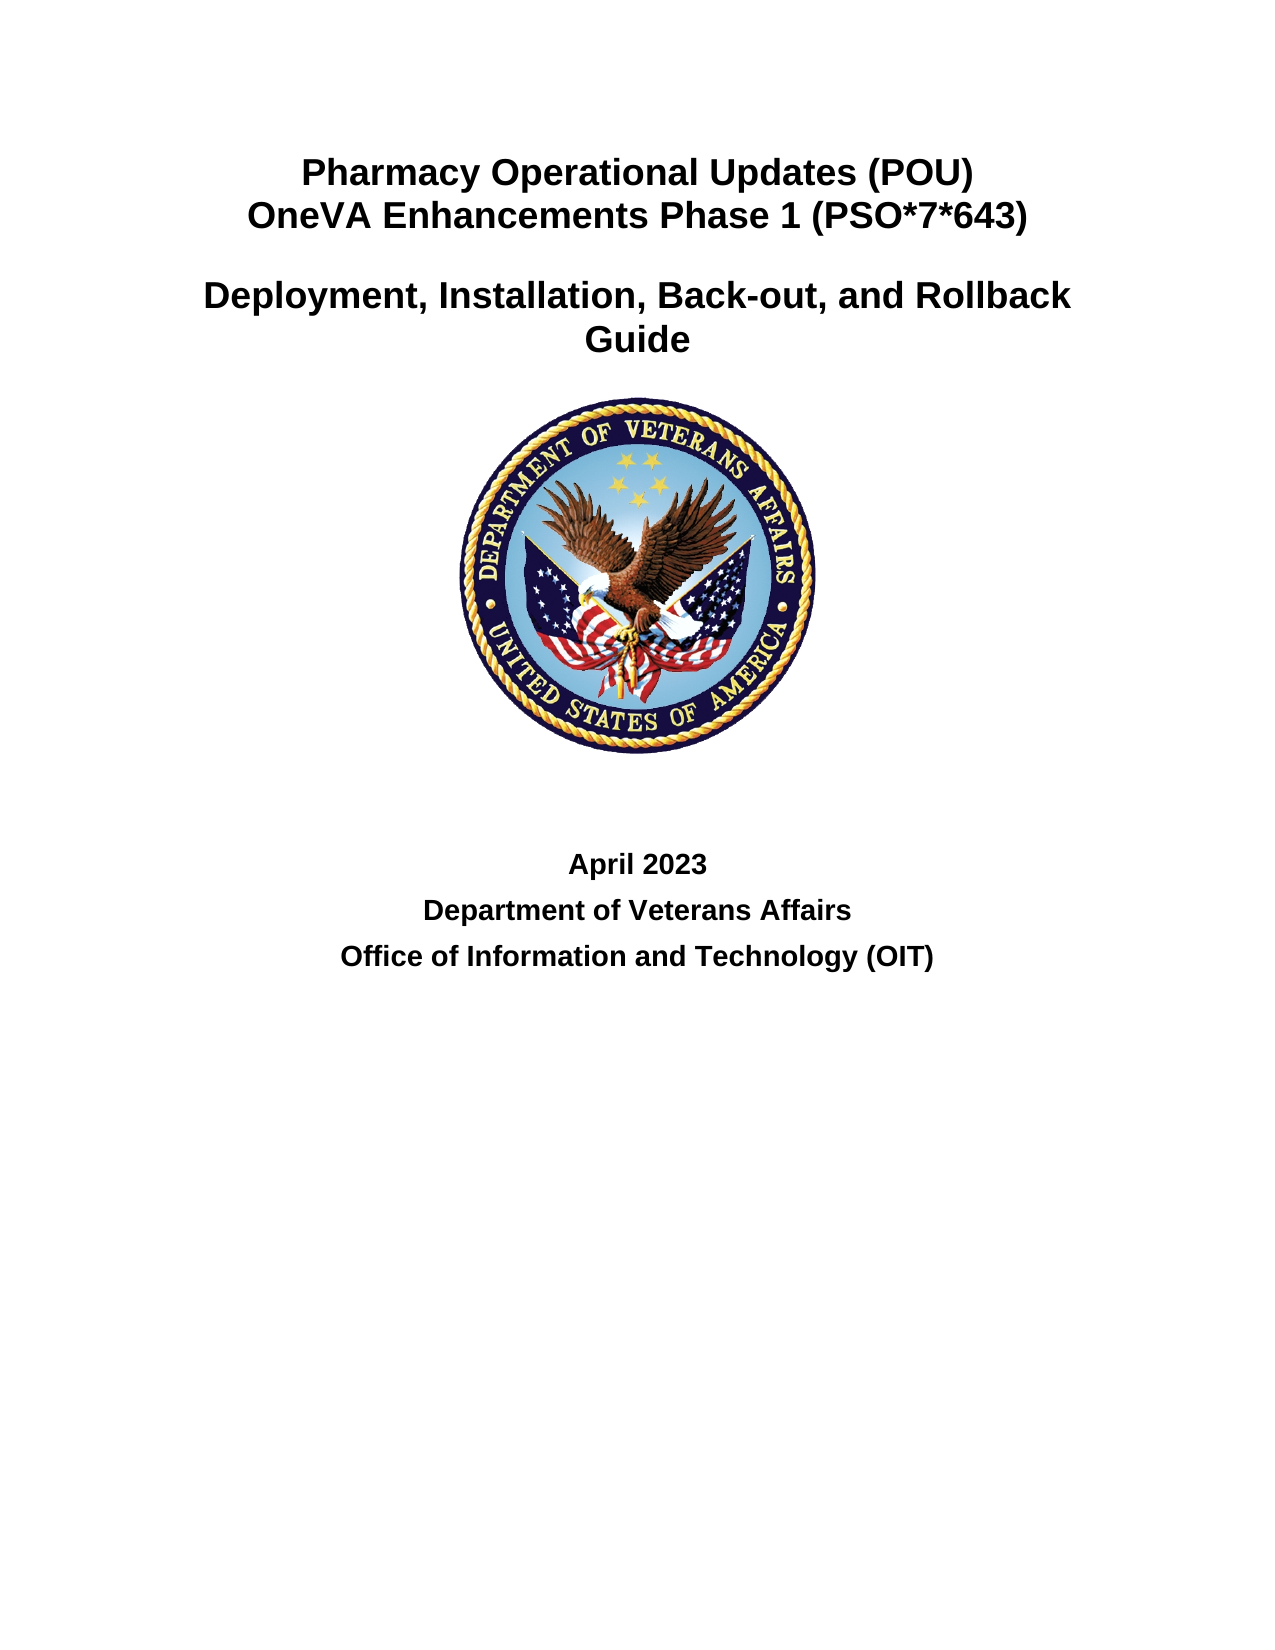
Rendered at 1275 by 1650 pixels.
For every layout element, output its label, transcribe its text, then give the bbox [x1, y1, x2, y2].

title OneVA Enhancements Phase 1 (PSO*7*643) [150, 193, 1125, 236]
title Department of Veterans Affairs [150, 893, 1125, 926]
title Office of Information and Technology (OIT) [150, 939, 1125, 972]
title April 2023 [150, 847, 1125, 880]
title Deployment, Installation, Back-out, and Rollback Guide [150, 274, 1125, 360]
picture [459, 397, 816, 754]
title Pharmacy Operational Updates (POU) [150, 150, 1125, 193]
